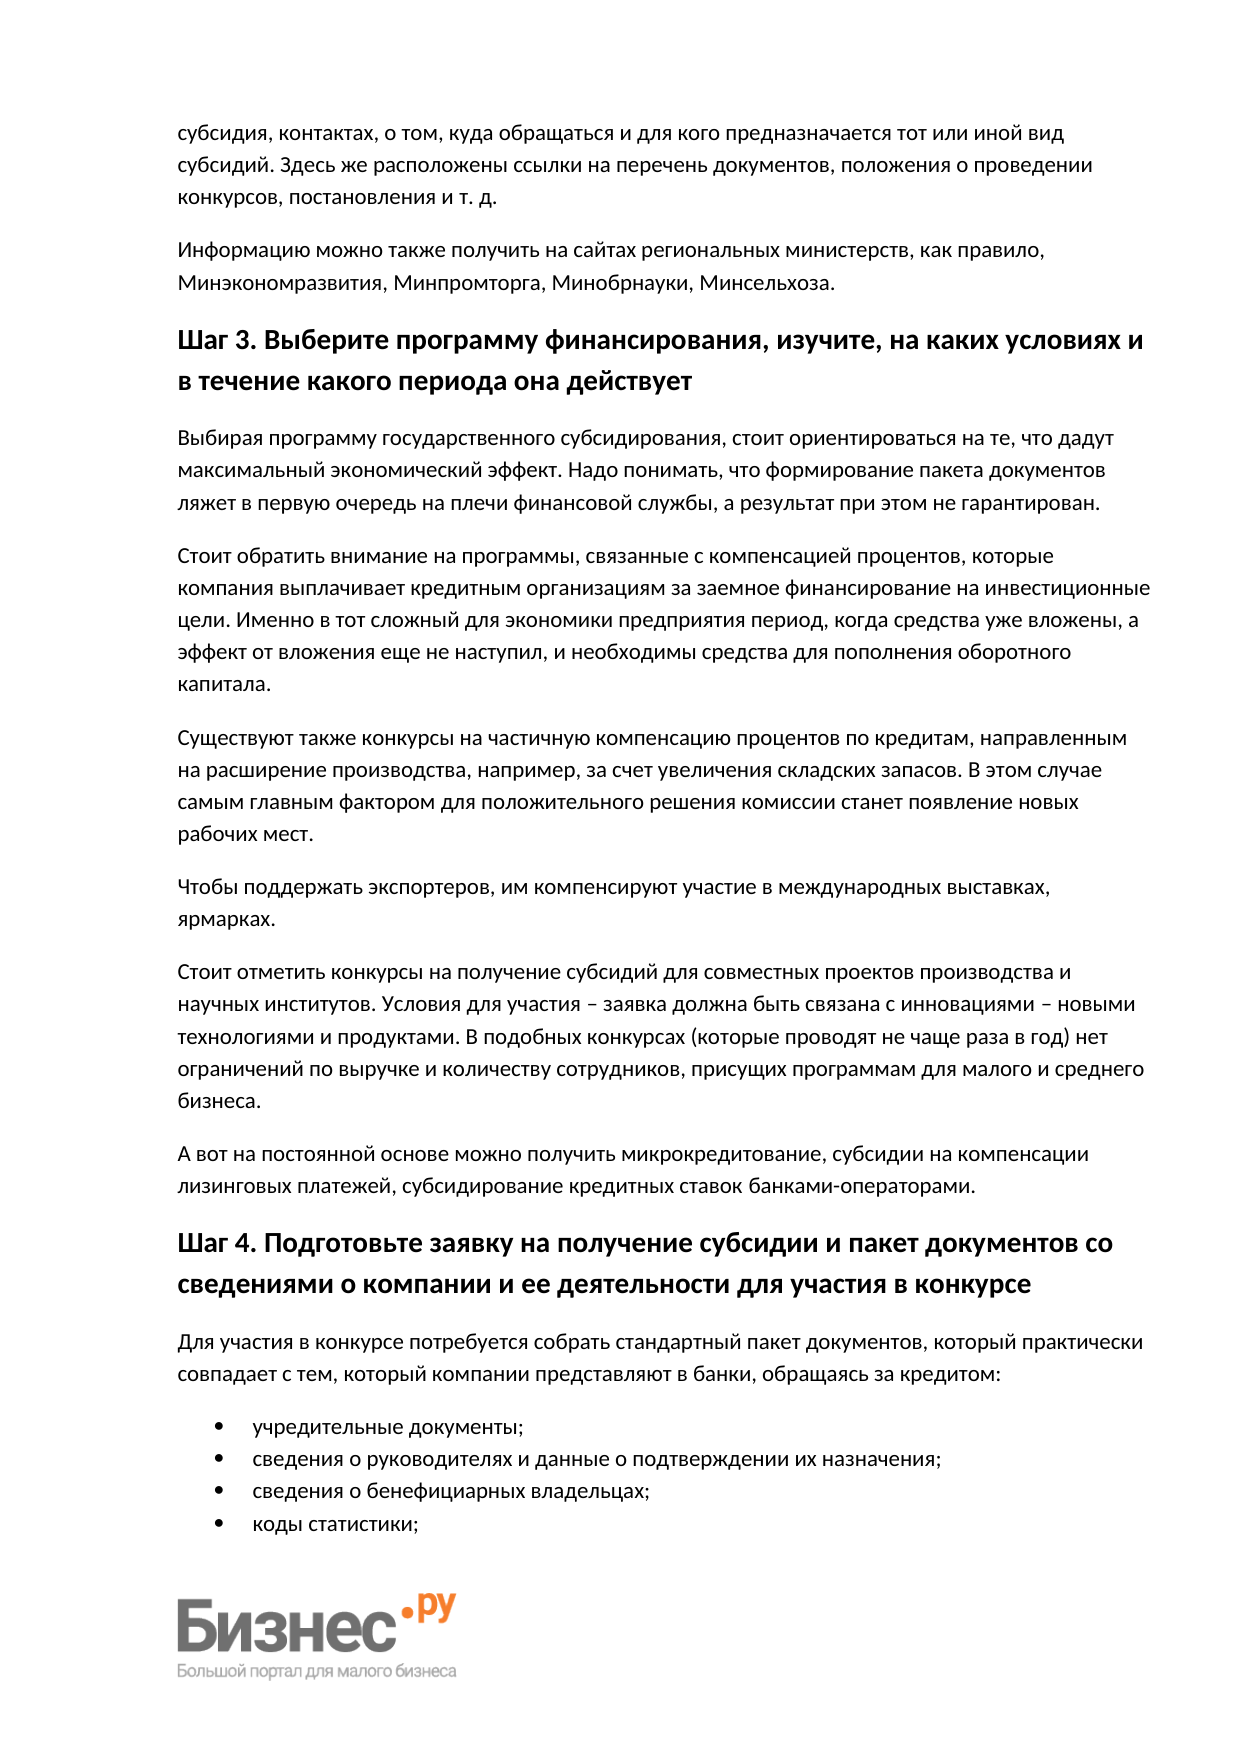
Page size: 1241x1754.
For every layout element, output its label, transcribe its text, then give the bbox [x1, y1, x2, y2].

text Стоит отметить конкурсы на получение субсидий для совместных проектов производства и научных институтов. Условия для участия – заявка должна быть связана с инновациями – новыми технологиями и продуктами. В подобных конкурсах (которые проводят не чаще раза в год) нет ограничений по выручке и количеству сотрудников, присущих программам для малого и среднего бизнеса. [177, 957, 1152, 1114]
text Информацию можно также получить на сайтах региональных министерств, как правило, Минэкономразвития, Минпромторга, Минобрнауки, Минсельхоза. [177, 236, 1152, 296]
text Стоит обратить внимание на программы, связанные с компенсацией процентов, которые компания выплачивает кредитным организациям за заемное финансирование на инвестиционные цели. Именно в тот сложный для экономики предприятия период, когда средства уже вложены, а эффект от вложения еще не наступил, и необходимы средства для пополнения оборотного капитала. [177, 541, 1152, 698]
list учредительные документы; [215, 1412, 1152, 1440]
text Шаг 3. Выберите программу финансирования, изучите, на каких условиях и в течение какого периода она действует [177, 321, 1152, 397]
list сведения о бенефициарных владельцах; [215, 1477, 1152, 1505]
picture [177, 1593, 457, 1681]
list сведения о руководителях и данные о подтверждении их назначения; [215, 1444, 1152, 1472]
text А вот на постоянной основе можно получить микрокредитование, субсидии на компенсации лизинговых платежей, субсидирование кредитных ставок банками-операторами. [177, 1139, 1152, 1199]
text Чтобы поддержать экспортеров, им компенсируют участие в международных выставках, ярмарках. [177, 872, 1152, 932]
text Для участия в конкурсе потребуется собрать стандартный пакет документов, который практически совпадает с тем, который компании представляют в банки, обращаясь за кредитом: [177, 1327, 1152, 1387]
text Выбирая программу государственного субсидирования, стоит ориентироваться на те, что дадут максимальный экономический эффект. Надо понимать, что формирование пакета документов ляжет в первую очередь на плечи финансовой службы, а результат при этом не гарантирован. [177, 423, 1152, 516]
text Шаг 4. Подготовьте заявку на получение субсидии и пакет документов со сведениями о компании и ее деятельности для участия в конкурсе [177, 1224, 1152, 1301]
text Существуют также конкурсы на частичную компенсацию процентов по кредитам, направленным на расширение производства, например, за счет увеличения складских запасов. В этом случае самым главным фактором для положительного решения комиссии станет появление новых рабочих мест. [177, 723, 1152, 847]
list коды статистики; [215, 1509, 1152, 1537]
